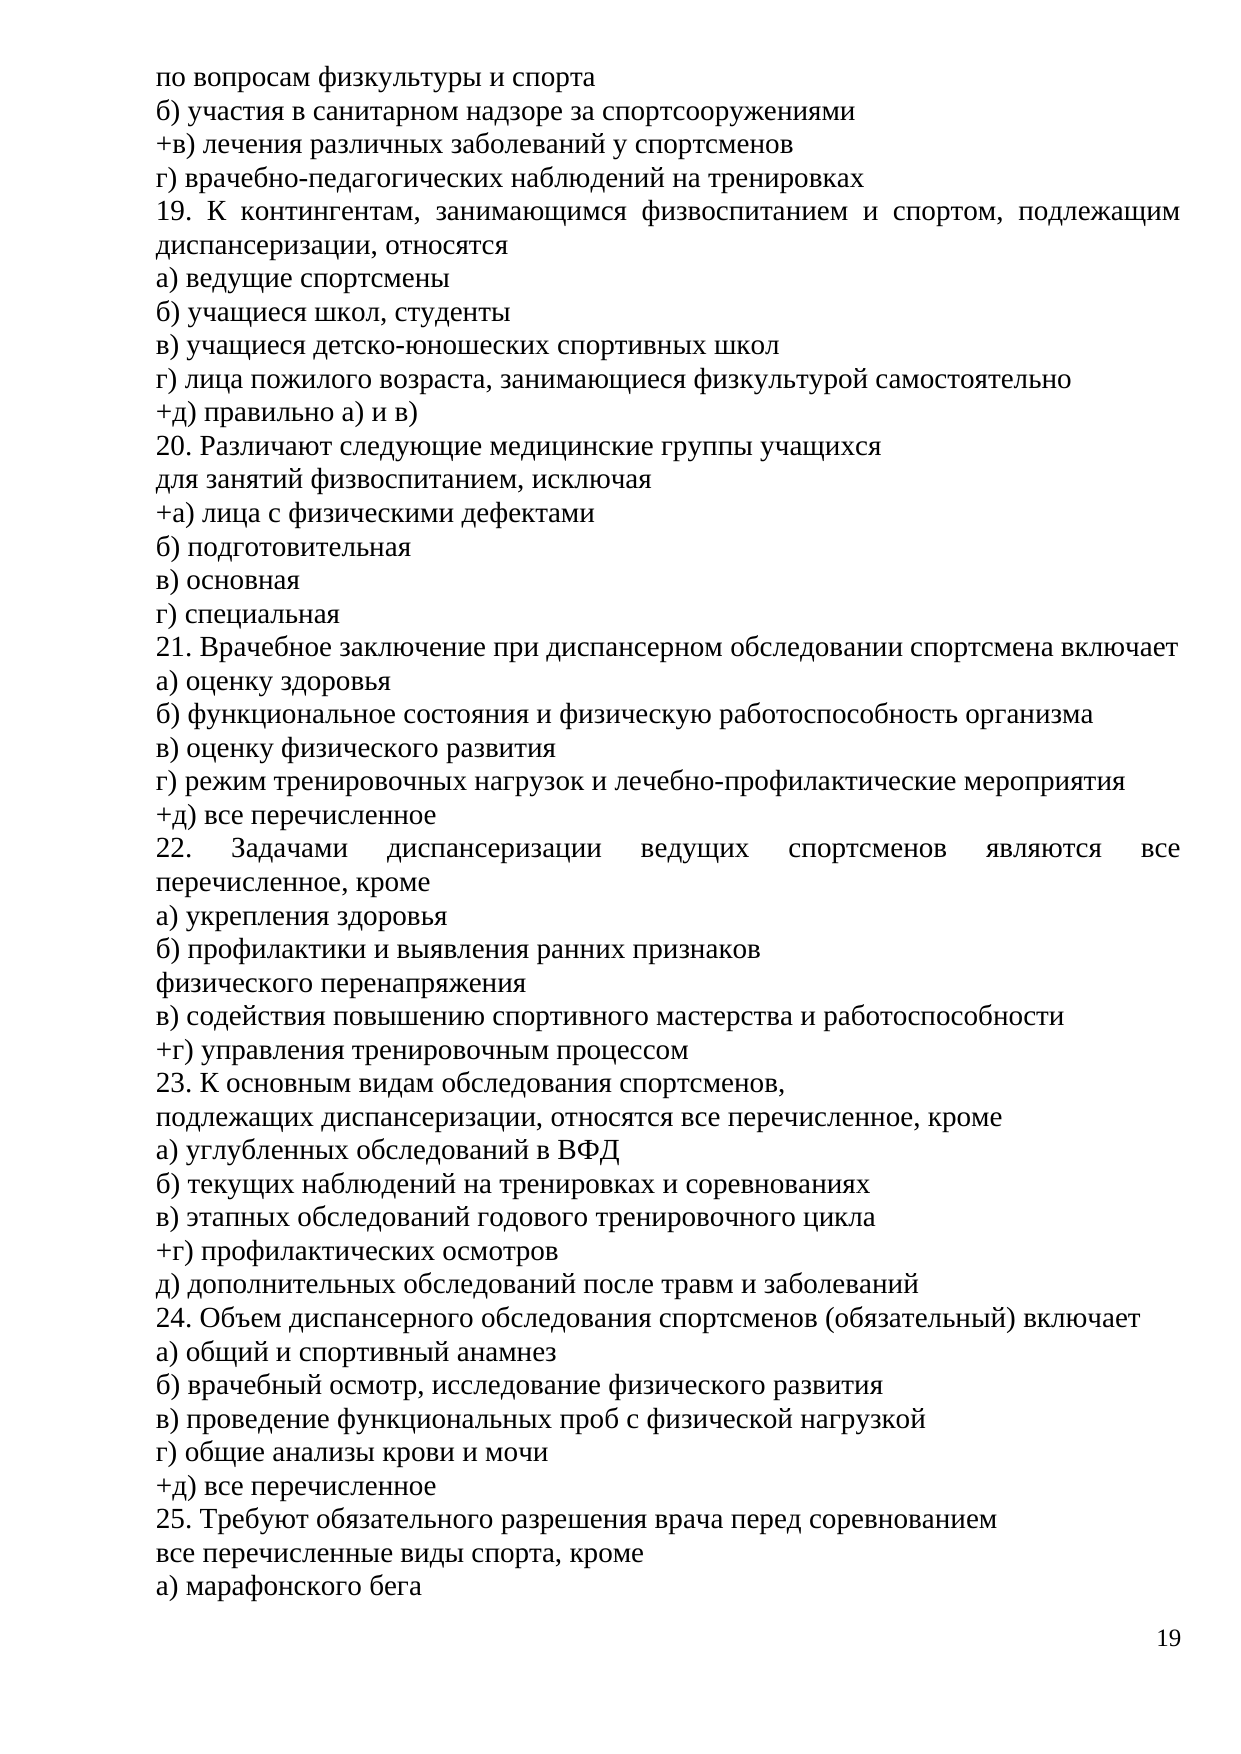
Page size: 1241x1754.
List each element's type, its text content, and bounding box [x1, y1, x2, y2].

text +д) все перечисленное [156, 797, 1181, 831]
text а) ведущие спортсмены [156, 260, 1181, 294]
text б) текущих наблюдений на тренировках и соревнованиях [156, 1166, 1181, 1199]
text +г) профилактических осмотров [156, 1233, 1181, 1267]
text г) общие анализы крови и мочи [156, 1434, 1181, 1468]
text 24. Объем диспансерного обследования спортсменов (обязательный) включает [156, 1300, 1181, 1334]
text по вопросам физкультуры и спорта [156, 59, 1181, 93]
text 21. Врачебное заключение при диспансерном обследовании спортсмена включает [156, 629, 1181, 663]
text б) подготовительная [156, 529, 1181, 562]
text г) врачебно-педагогических наблюдений на тренировках [156, 160, 1181, 193]
text +г) управления тренировочным процессом [156, 1032, 1181, 1065]
text б) учащиеся школ, студенты [156, 294, 1181, 327]
text в) этапных обследований годового тренировочного цикла [156, 1199, 1181, 1233]
text подлежащих диспансеризации, относятся все перечисленное, кроме [156, 1099, 1181, 1132]
text в) основная [156, 562, 1181, 596]
text д) дополнительных обследований после травм и заболеваний [156, 1267, 1181, 1300]
text +в) лечения различных заболеваний у спортсменов [156, 126, 1181, 160]
text для занятий физвоспитанием, исключая [156, 462, 1181, 495]
text все перечисленные виды спорта, кроме [156, 1535, 1181, 1568]
text 20. Различают следующие медицинские группы учащихся [156, 428, 1181, 462]
text б) участия в санитарном надзоре за спортсооружениями [156, 93, 1181, 126]
text физического перенапряжения [156, 965, 1181, 998]
text а) оценку здоровья [156, 663, 1181, 696]
text в) содействия повышению спортивного мастерства и работоспособности [156, 998, 1181, 1032]
text в) учащиеся детско-юношеских спортивных школ [156, 327, 1181, 361]
text 25. Требуют обязательного разрешения врача перед соревнованием [156, 1501, 1181, 1535]
text б) врачебный осмотр, исследование физического развития [156, 1367, 1181, 1401]
text а) укрепления здоровья [156, 898, 1181, 931]
text 22. Задачами диспансеризации ведущих спортсменов являются все перечисленное, кроме [156, 831, 1181, 898]
text а) марафонского бега [156, 1568, 1181, 1602]
text а) углубленных обследований в ВФД [156, 1132, 1181, 1166]
text 19. К контингентам, занимающимся физвоспитанием и спортом, подлежащим диспансеризации, относятся [156, 193, 1181, 260]
text +д) правильно а) и в) [156, 394, 1181, 428]
text б) функциональное состояния и физическую работоспособность организма [156, 696, 1181, 730]
text г) режим тренировочных нагрузок и лечебно-профилактические мероприятия [156, 763, 1181, 797]
text 23. К основным видам обследования спортсменов, [156, 1065, 1181, 1099]
text б) профилактики и выявления ранних признаков [156, 931, 1181, 965]
text г) специальная [156, 596, 1181, 629]
text +а) лица с физическими дефектами [156, 495, 1181, 529]
text г) лица пожилого возраста, занимающиеся физкультурой самостоятельно [156, 361, 1181, 394]
text +д) все перечисленное [156, 1468, 1181, 1501]
text а) общий и спортивный анамнез [156, 1334, 1181, 1367]
text в) проведение функциональных проб с физической нагрузкой [156, 1401, 1181, 1434]
text в) оценку физического развития [156, 730, 1181, 763]
